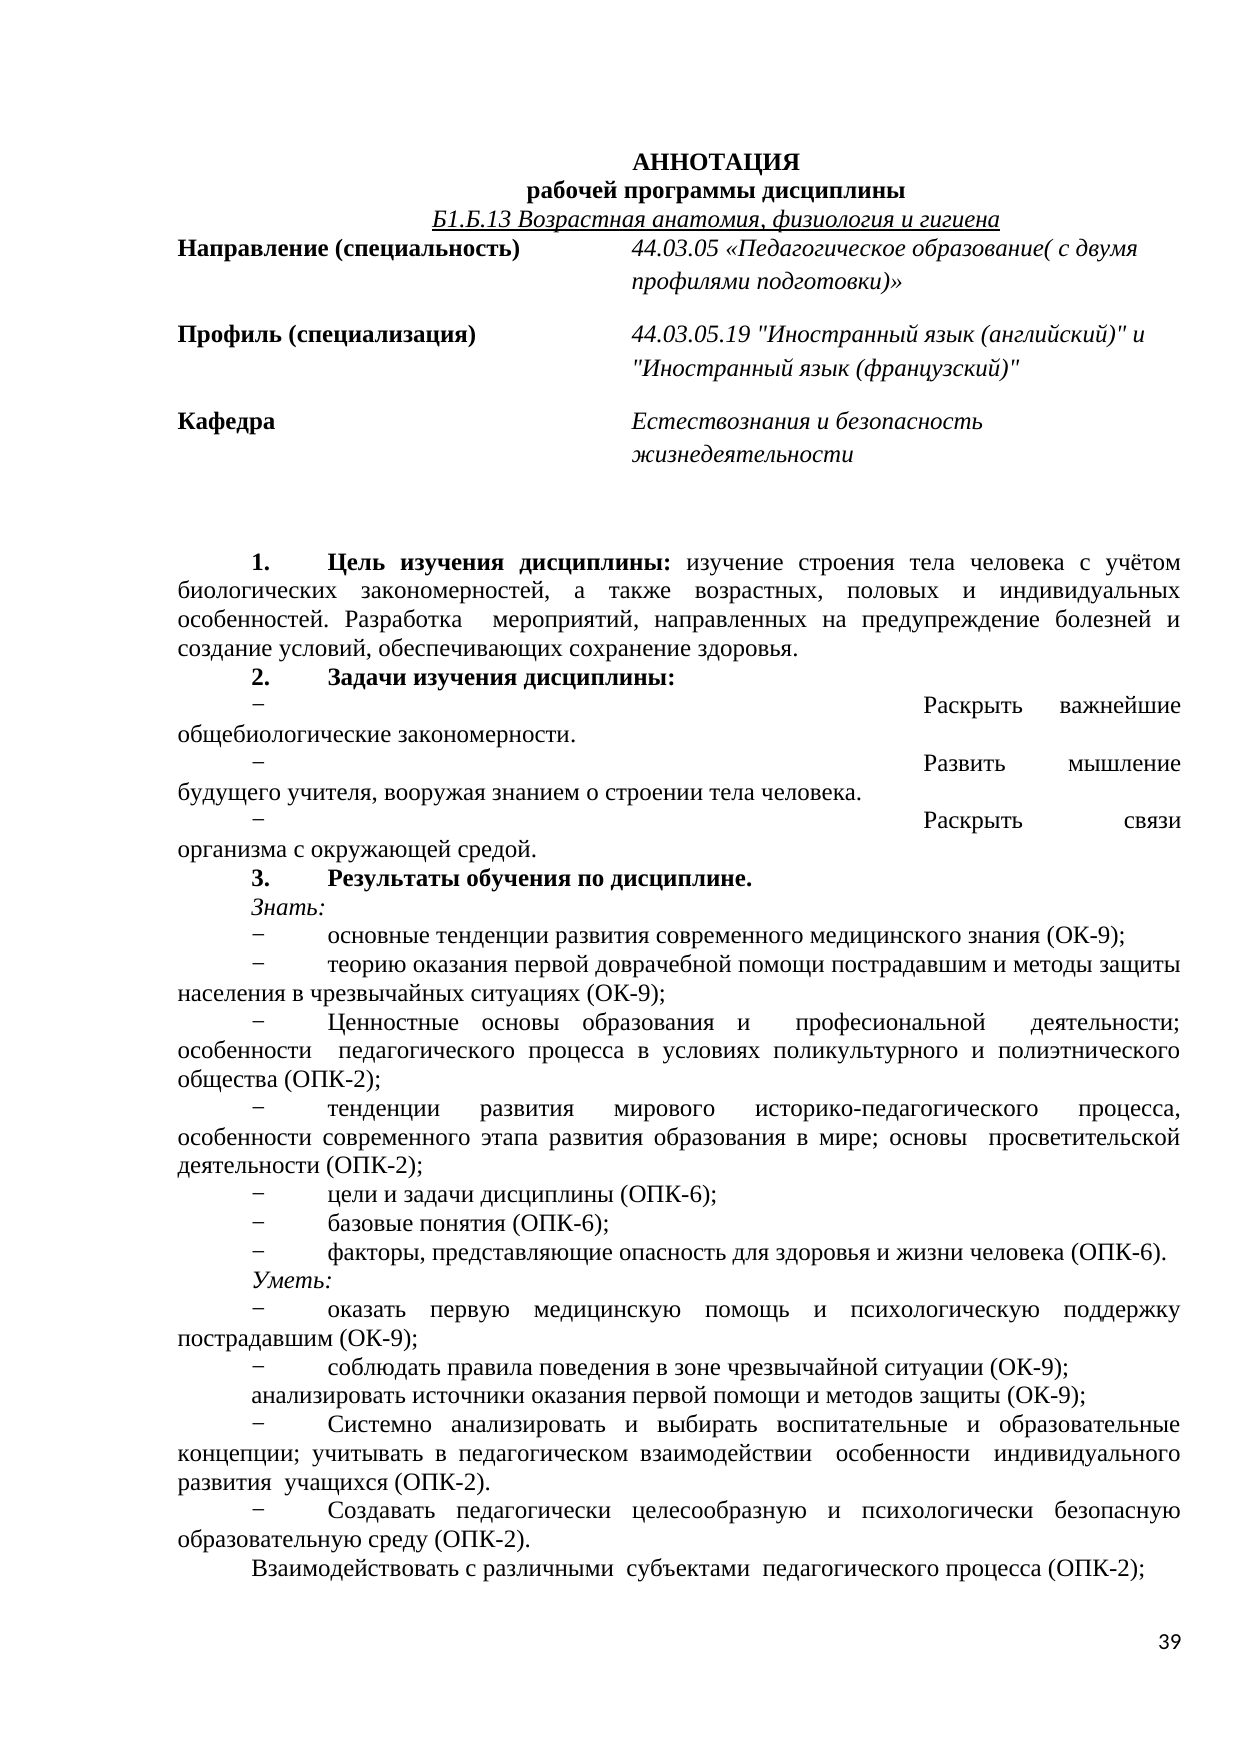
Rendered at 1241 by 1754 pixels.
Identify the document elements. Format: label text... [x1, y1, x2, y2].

list основные тенденции развития современного медицинского знания (ОК-9); [177, 921, 1181, 949]
list тенденции развития мирового историко-педагогического процесса, особенности современного этапа развития образования в мире; основы просветительской деятельности (ОПК-2); [177, 1093, 1181, 1179]
list теорию оказания первой доврачебной помощи пострадавшим и методы защиты населения в чрезвычайных ситуациях (ОК-9); [177, 949, 1181, 1007]
table_cell Естествознания и безопасность жизнедеятельности [620, 406, 1163, 547]
list Раскрыть связи организма с окружающей средой. [177, 806, 1181, 863]
list Ценностные основы образования и професиональной деятельности; особенности педагогического процесса в условиях поликультурного и полиэтнического общества (ОПК-2); [177, 1007, 1181, 1093]
list Системно анализировать и выбирать воспитательные и образовательные концепции; учитывать в педагогическом взаимодействии особенности индивидуального развития учащихся (ОПК-2). [177, 1409, 1181, 1496]
text анализировать источники оказания первой помощи и методов защиты (ОК-9); [177, 1381, 1181, 1409]
text 2. Задачи изучения дисциплины: [177, 662, 1181, 691]
table_cell 44.03.05.19 "Иностранный язык (английский)" и "Иностранный язык (французский)" [620, 320, 1163, 406]
list 3. Результаты обучения по дисциплине. [177, 863, 1181, 892]
text АННОТАЦИЯ [177, 147, 1181, 176]
table_header Направление (специальность) [166, 233, 620, 319]
text 1. Цель изучения дисциплины: изучение строения тела человека с учётом биологических закономерностей, а также возрастных, половых и индивидуальных особенностей. Разработка мероприятий, направленных на предупреждение болезней и создание условий, обеспечивающих сохранение здоровья. [177, 547, 1181, 662]
text Б1.Б.13 Возрастная анатомия, физиология и гигиена [177, 204, 1181, 233]
text Знать: [177, 892, 1181, 921]
list факторы, представляющие опасность для здоровья и жизни человека (ОПК-6). [177, 1237, 1181, 1266]
list Развить мышление будущего учителя, вооружая знанием о строении тела человека. [177, 748, 1181, 806]
list соблюдать правила поведения в зоне чрезвычайной ситуации (ОК-9); [177, 1352, 1181, 1381]
table_cell Профиль (специализация) [166, 320, 620, 406]
table_header 44.03.05 «Педагогическое образование( с двумя профилями подготовки)» [620, 233, 1163, 319]
list Создавать педагогически целесообразную и психологически безопасную образовательную среду (ОПК-2). [177, 1496, 1181, 1553]
list базовые понятия (ОПК-6); [177, 1208, 1181, 1237]
text Взаимодействовать с различными субъектами педагогического процесса (ОПК-2); [177, 1553, 1181, 1582]
list оказать первую медицинскую помощь и психологическую поддержку пострадавшим (ОК-9); [177, 1294, 1181, 1352]
list цели и задачи дисциплины (ОПК-6); [177, 1179, 1181, 1208]
text Уметь: [177, 1266, 1181, 1294]
list Раскрыть важнейшие общебиологические закономерности. [177, 691, 1181, 748]
text рабочей программы дисциплины [177, 176, 1181, 204]
table_cell Кафедра [166, 406, 620, 547]
